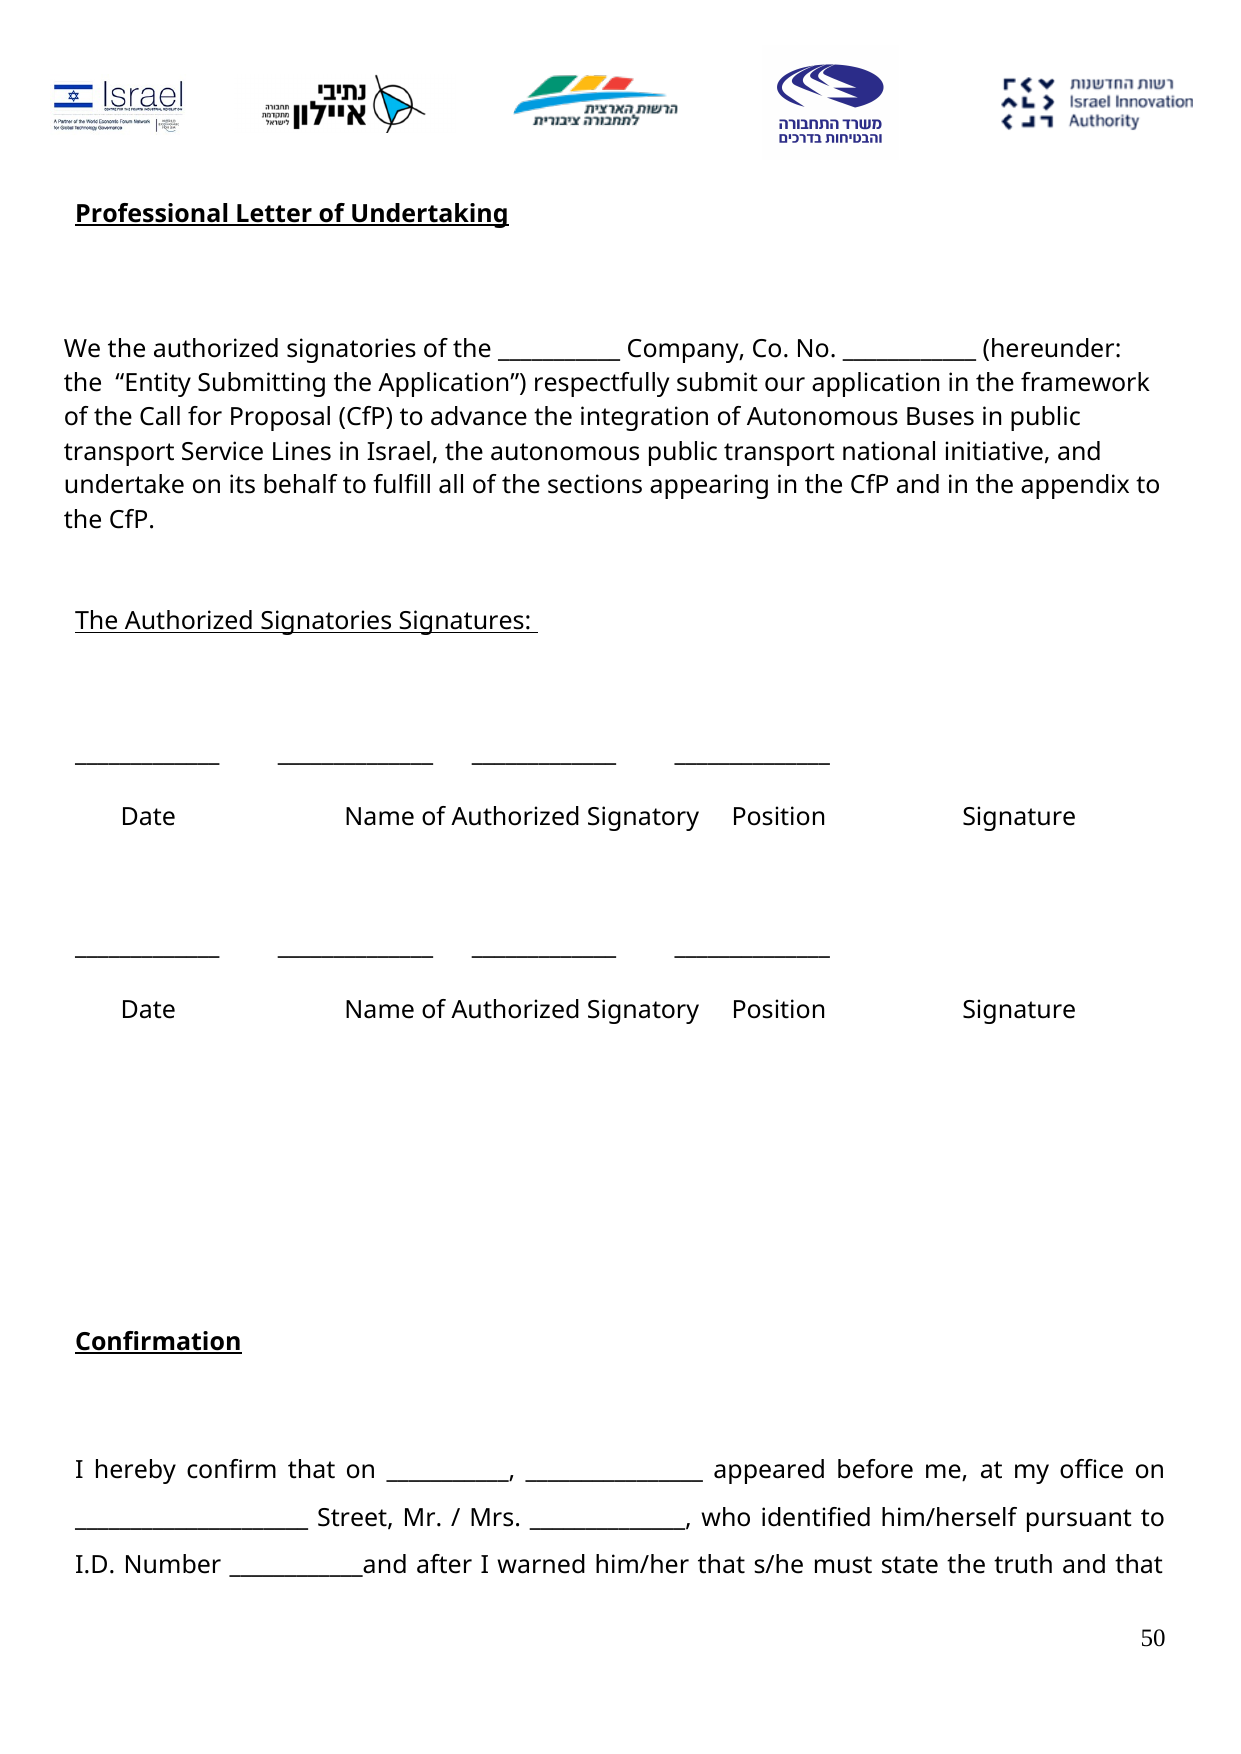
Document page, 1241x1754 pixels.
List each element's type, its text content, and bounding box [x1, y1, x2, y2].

text Date Name of Authorized Signatory Position Signature [75, 799, 1165, 833]
picture [233, 74, 456, 102]
picture [50, 74, 187, 142]
text Confirmation [75, 1323, 1165, 1357]
text _____________ ______________ _____________ ______________ [75, 927, 1165, 962]
text The Authorized Signatories Signatures: [75, 603, 1165, 637]
picture [761, 45, 900, 102]
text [75, 1452, 1165, 1581]
picture [988, 61, 1202, 137]
text Date Name of Authorized Signatory Position Signature [75, 992, 1165, 1026]
text We the authorized signatories of the ___________ Company, Co. No. ____________ (hereunder: the “Entity Submitting the Application”) respectfully submit our application in the framework of the Call for Proposal (CfP) to advance the integration of Autonomous Buses in public transport Service Lines in Israel, the autonomous public transport national initiative, and undertake on its behalf to fulfill all of the sections appearing in the CfP and in the appendix to the CfP. [64, 331, 1165, 535]
text Professional Letter of Undertaking [75, 102, 1165, 229]
text _____________ ______________ _____________ ______________ [75, 735, 1165, 769]
picture [513, 22, 678, 102]
